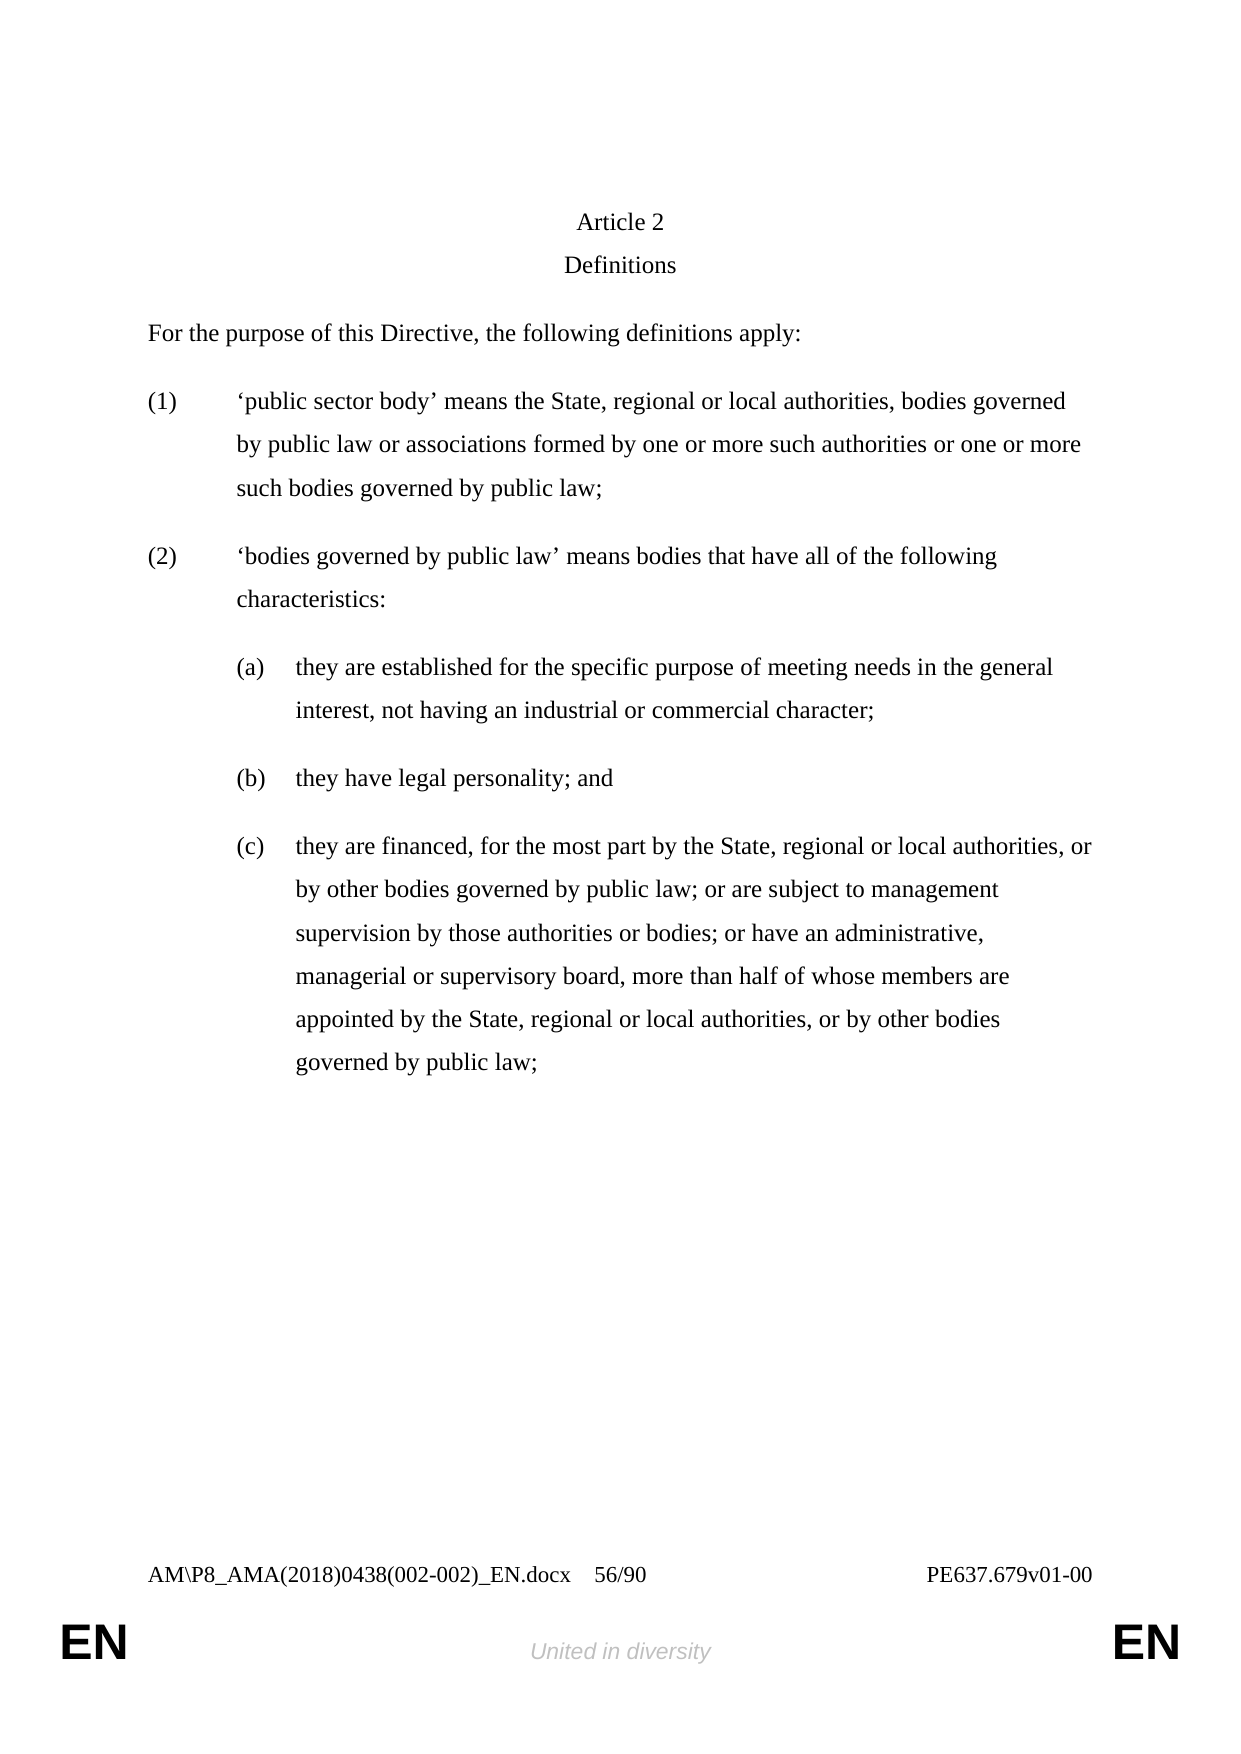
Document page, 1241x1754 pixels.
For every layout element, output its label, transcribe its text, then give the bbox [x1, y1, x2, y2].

text (1) ‘public sector body’ means the State, regional or local authorities, bodies governed by public law or associations formed by one or more such authorities or one or more such bodies governed by public law; [148, 386, 1092, 501]
text Article 2 Definitions [148, 207, 1092, 279]
text (b) they have legal personality; and [236, 763, 1092, 792]
text For the purpose of this Directive, the following definitions apply: [148, 318, 1092, 347]
text (2) ‘bodies governed by public law’ means bodies that have all of the following characteristics: [148, 541, 1092, 613]
text (a) they are established for the specific purpose of meeting needs in the general interest, not having an industrial or commercial character; [236, 652, 1092, 724]
text (c) they are financed, for the most part by the State, regional or local authorities, or by other bodies governed by public law; or are subject to management supervision by those authorities or bodies; or have an administrative, managerial or supervisory board, more than half of whose members are appointed by the State, regional or local authorities, or by other bodies governed by public law; [236, 831, 1092, 1076]
